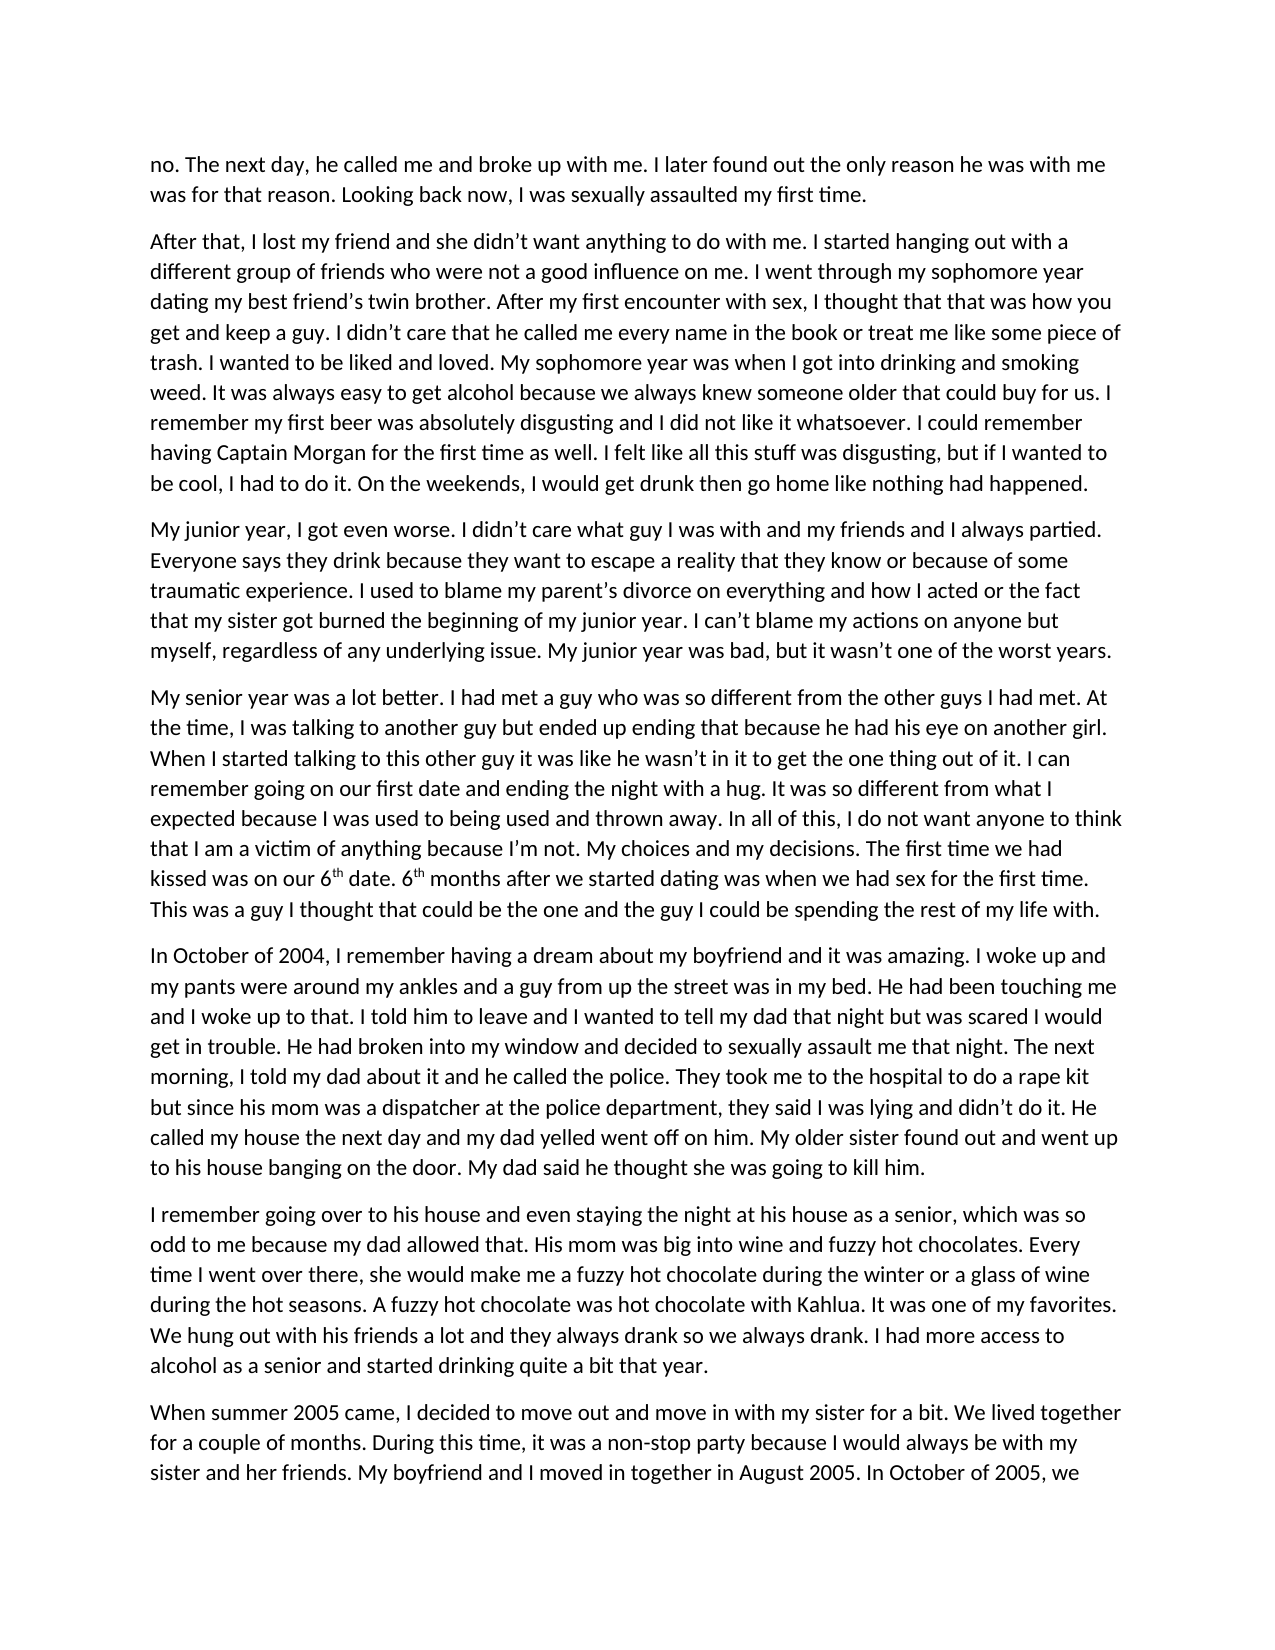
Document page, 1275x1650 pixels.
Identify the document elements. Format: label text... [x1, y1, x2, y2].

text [150, 1398, 1125, 1486]
text I remember going over to his house and even staying the night at his house as a senior, which was so odd to me because my dad allowed that. His mom was big into wine and fuzzy hot chocolates. Every time I went over there, she would make me a fuzzy hot chocolate during the winter or a glass of wine during the hot seasons. A fuzzy hot chocolate was hot chocolate with Kahlua. It was one of my favorites. We hung out with his friends a lot and they always drank so we always drank. I had more access to alcohol as a senior and started drinking quite a bit that year. [150, 1200, 1125, 1379]
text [150, 150, 1125, 208]
text My senior year was a lot better. I had met a guy who was so different from the other guys I had met. At the time, I was talking to another guy but ended up ending that because he had his eye on another girl. When I started talking to this other guy it was like he wasn’t in it to get the one thing out of it. I can remember going on our first date and ending the night with a hug. It was so different from what I expected because I was used to being used and thrown away. In all of this, I do not want anyone to think that I am a victim of anything because I’m not. My choices and my decisions. The first time we had kissed was on our 6th date. 6th months after we started dating was when we had sex for the first time. This was a guy I thought that could be the one and the guy I could be spending the rest of my life with. [150, 683, 1125, 923]
text After that, I lost my friend and she didn’t want anything to do with me. I started hanging out with a different group of friends who were not a good influence on me. I went through my sophomore year dating my best friend’s twin brother. After my first encounter with sex, I thought that that was how you get and keep a guy. I didn’t care that he called me every name in the book or treat me like some piece of trash. I wanted to be liked and loved. My sophomore year was when I got into drinking and smoking weed. It was always easy to get alcohol because we always knew someone older that could buy for us. I remember my first beer was absolutely disgusting and I did not like it whatsoever. I could remember having Captain Morgan for the first time as well. I felt like all this stuff was disgusting, but if I wanted to be cool, I had to do it. On the weekends, I would get drunk then go home like nothing had happened. [150, 227, 1125, 497]
text In October of 2004, I remember having a dream about my boyfriend and it was amazing. I woke up and my pants were around my ankles and a guy from up the street was in my bed. He had been touching me and I woke up to that. I told him to leave and I wanted to tell my dad that night but was scared I would get in trouble. He had broken into my window and decided to sexually assault me that night. The next morning, I told my dad about it and he called the police. They took me to the hospital to do a rape kit but since his mom was a dispatcher at the police department, they said I was lying and didn’t do it. He called my house the next day and my dad yelled went off on him. My older sister found out and went up to his house banging on the door. My dad said he thought she was going to kill him. [150, 942, 1125, 1181]
text My junior year, I got even worse. I didn’t care what guy I was with and my friends and I always partied. Everyone says they drink because they want to escape a reality that they know or because of some traumatic experience. I used to blame my parent’s divorce on everything and how I acted or the fact that my sister got burned the beginning of my junior year. I can’t blame my actions on anyone but myself, regardless of any underlying issue. My junior year was bad, but it wasn’t one of the worst years. [150, 516, 1125, 664]
